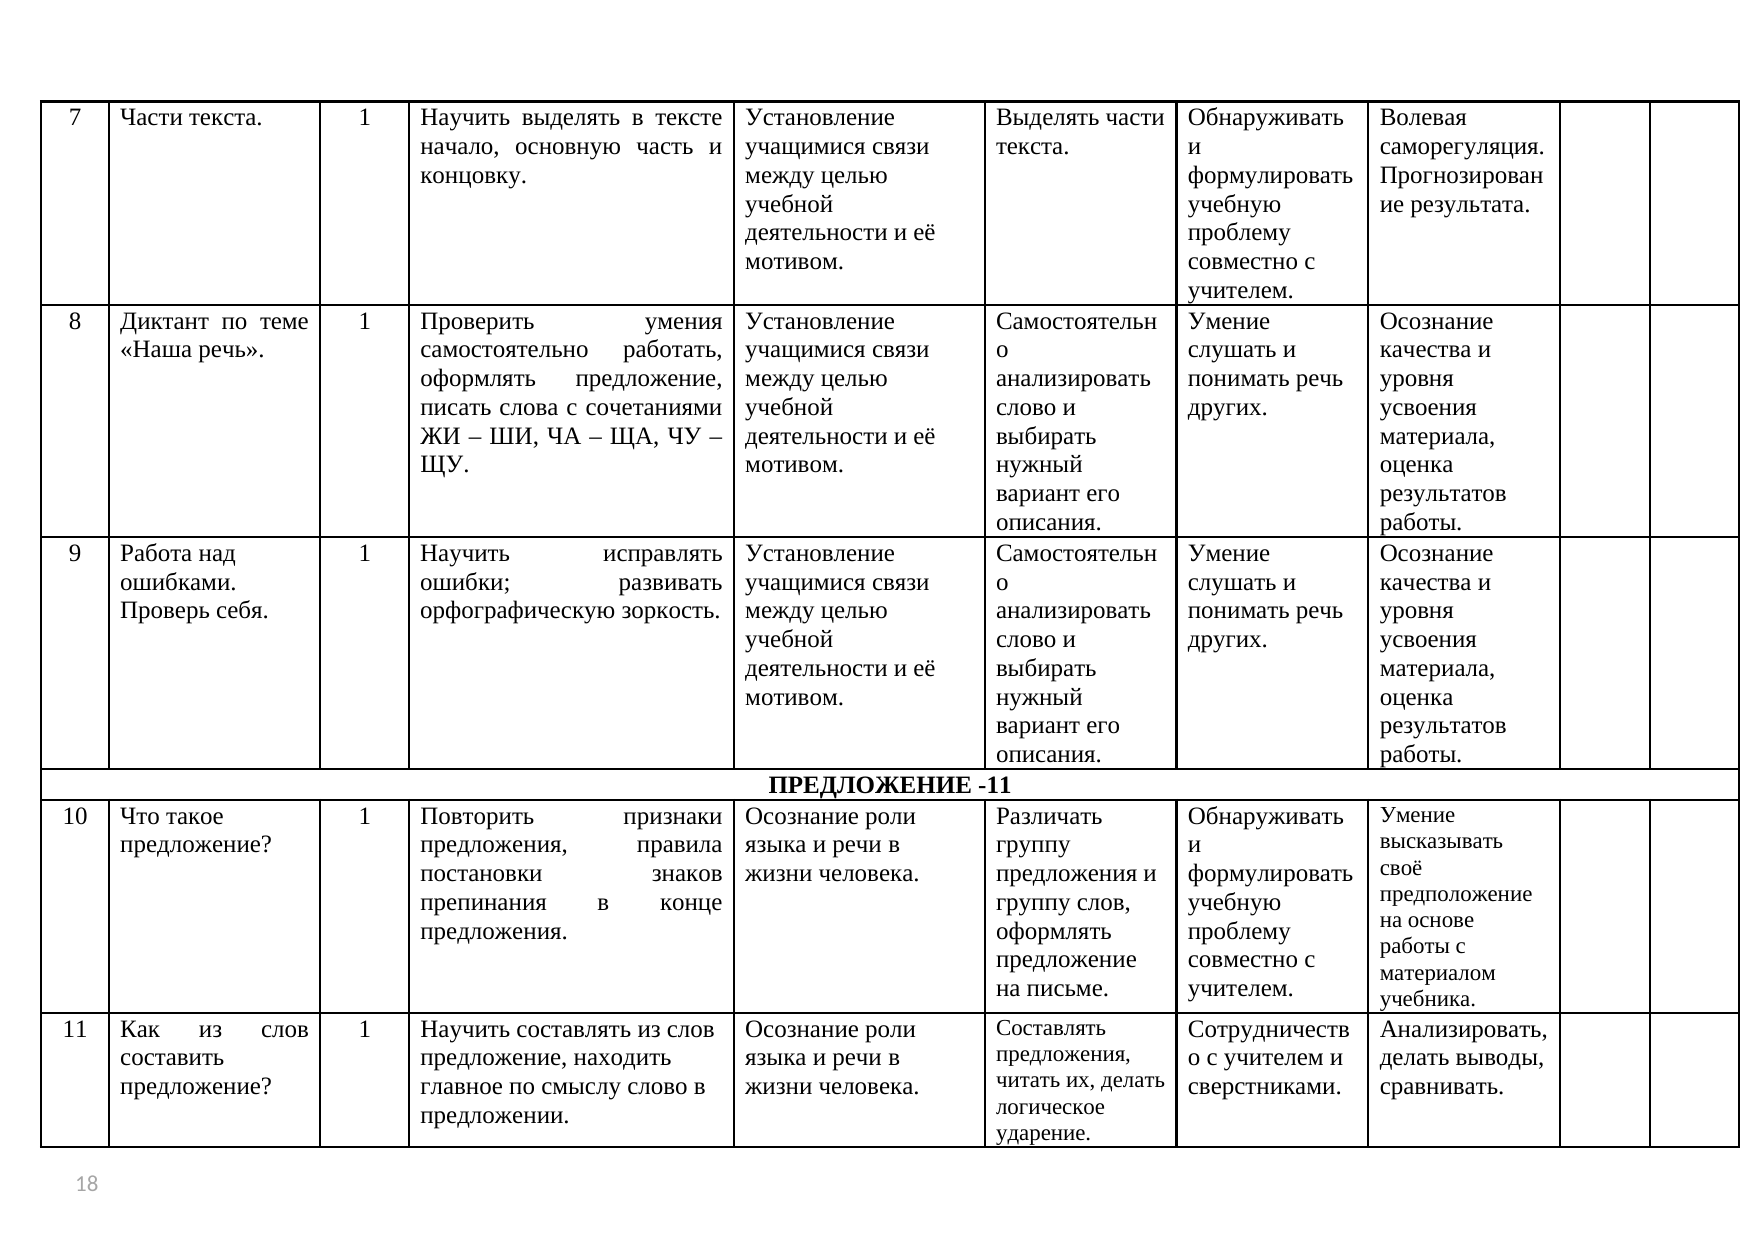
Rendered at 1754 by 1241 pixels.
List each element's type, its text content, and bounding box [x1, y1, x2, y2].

table_cell 1 [321, 306, 408, 536]
table_cell Осознание роли языка и речи в жизни человека. [735, 801, 984, 1012]
table_cell Волевая саморегуляция. Прогнозирование результата. [1369, 103, 1559, 304]
table_cell Самостоятельно анализировать слово и выбирать нужный вариант его описания. [986, 538, 1175, 768]
table_cell 1 [321, 103, 408, 304]
table_cell [1651, 801, 1738, 1012]
table_cell Самостоятельно анализировать слово и выбирать нужный вариант его описания. [986, 306, 1175, 536]
table_cell 8 [42, 306, 108, 536]
table_cell Диктант по теме «Наша речь». [110, 306, 319, 536]
table_cell [1561, 538, 1649, 768]
table_cell Научить исправлять ошибки; развивать орфографическую зоркость. [410, 538, 733, 768]
table_cell [1651, 103, 1738, 304]
table_cell Установление учащимися связи между целью учебной деятельности и её мотивом. [735, 306, 984, 536]
table_cell Осознание качества и уровня усвоения материала, оценка результатов работы. [1369, 306, 1559, 536]
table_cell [1369, 1014, 1559, 1146]
table_cell [1561, 1014, 1649, 1146]
table_cell Осознание качества и уровня усвоения материала, оценка результатов работы. [1369, 538, 1559, 768]
table_cell [1651, 306, 1738, 536]
table_cell [1651, 1014, 1738, 1146]
table_cell Составлять предложения, читать их, делать логическое ударение. [986, 1014, 1175, 1146]
table_cell 9 [42, 538, 108, 768]
table_cell Умение слушать и понимать речь других. [1178, 538, 1367, 768]
table_cell 7 [42, 103, 108, 304]
table_cell Обнаруживать и формулировать учебную проблему совместно с учителем. [1178, 103, 1367, 304]
table_cell Сотрудничество с учителем и сверстниками. [1178, 1014, 1367, 1146]
table_cell Установление учащимися связи между целью учебной деятельности и её мотивом. [735, 103, 984, 304]
table_cell Научить составлять из слов предложение, находить главное по смыслу слово в предложении. [410, 1014, 733, 1146]
table_cell Выделять части текста. [986, 103, 1175, 304]
table_cell ПРЕДЛОЖЕНИЕ -11 [42, 770, 1738, 799]
table_cell Проверить умения самостоятельно работать, оформлять предложение, писать слова с сочетаниями ЖИ – ШИ, ЧА – ЩА, ЧУ – ЩУ. [410, 306, 733, 536]
table_cell [1561, 306, 1649, 536]
table_cell Различать группу предложения и группу слов, оформлять предложение на письме. [986, 801, 1175, 1012]
table_cell Установление учащимися связи между целью учебной деятельности и её мотивом. [735, 538, 984, 768]
table_cell 1 [321, 538, 408, 768]
table_cell 10 [42, 801, 108, 1012]
table_cell Повторить признаки предложения, правила постановки знаков препинания в конце предложения. [410, 801, 733, 1012]
table_cell [1561, 103, 1649, 304]
table_cell 1 [321, 1014, 408, 1146]
table_cell 11 [42, 1014, 108, 1146]
table_cell Что такое предложение? [110, 801, 319, 1012]
table_cell Работа над ошибками. Проверь себя. [110, 538, 319, 768]
table_cell 1 [321, 801, 408, 1012]
table_cell Умение высказывать своё предположение на основе работы с материалом учебника. [1369, 801, 1559, 1012]
table_cell Научить выделять в тексте начало, основную часть и концовку. [410, 103, 733, 304]
table_cell [1561, 801, 1649, 1012]
table_cell Части текста. [110, 103, 319, 304]
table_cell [735, 1014, 984, 1146]
table_cell Обнаруживать и формулировать учебную проблему совместно с учителем. [1178, 801, 1367, 1012]
table_cell Умение слушать и понимать речь других. [1178, 306, 1367, 536]
table_cell Как из слов составить предложение? [110, 1014, 319, 1146]
table_cell [1651, 538, 1738, 768]
